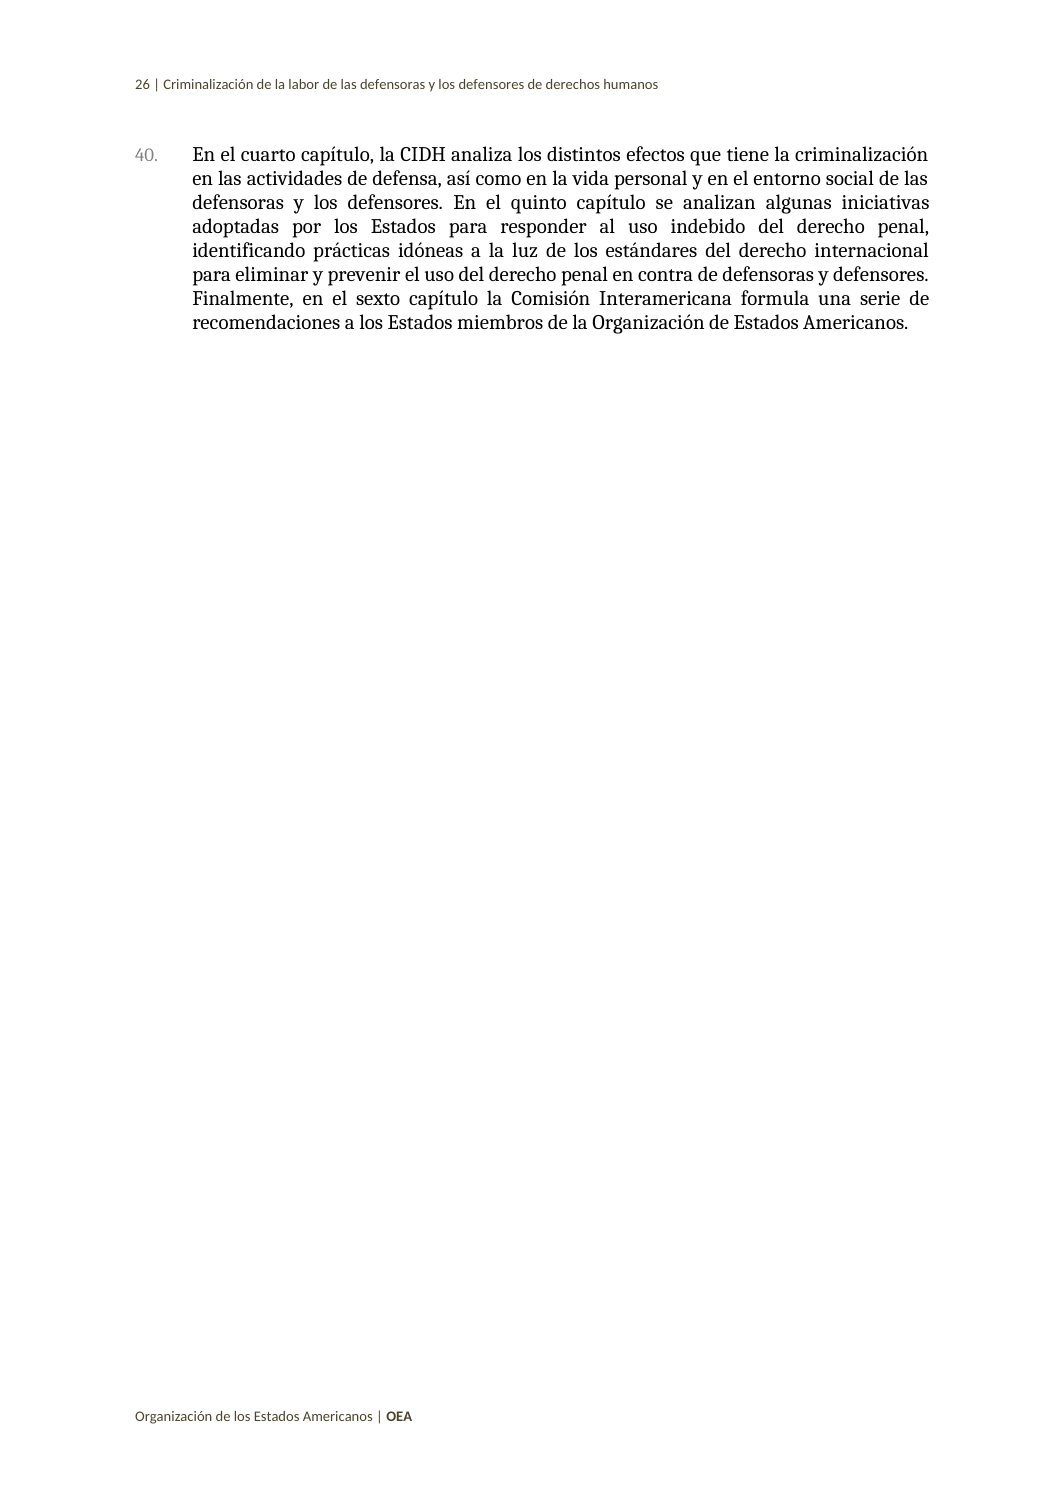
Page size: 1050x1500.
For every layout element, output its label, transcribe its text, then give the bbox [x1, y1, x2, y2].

text En el cuarto capítulo, la CIDH analiza los distintos efectos que tiene la criminalización en las actividades de defensa, así como en la vida personal y en el entorno social de las defensoras y los defensores. En el quinto capítulo se analizan algunas iniciativas adoptadas por los Estados para responder al uso indebido del derecho penal, identificando prácticas idóneas a la luz de los estándares del derecho internacional para eliminar y prevenir el uso del derecho penal en contra de defensoras y defensores. Finalmente, en el sexto capítulo la Comisión Interamericana formula una serie de recomendaciones a los Estados miembros de la Organización de Estados Americanos. [135, 143, 930, 334]
